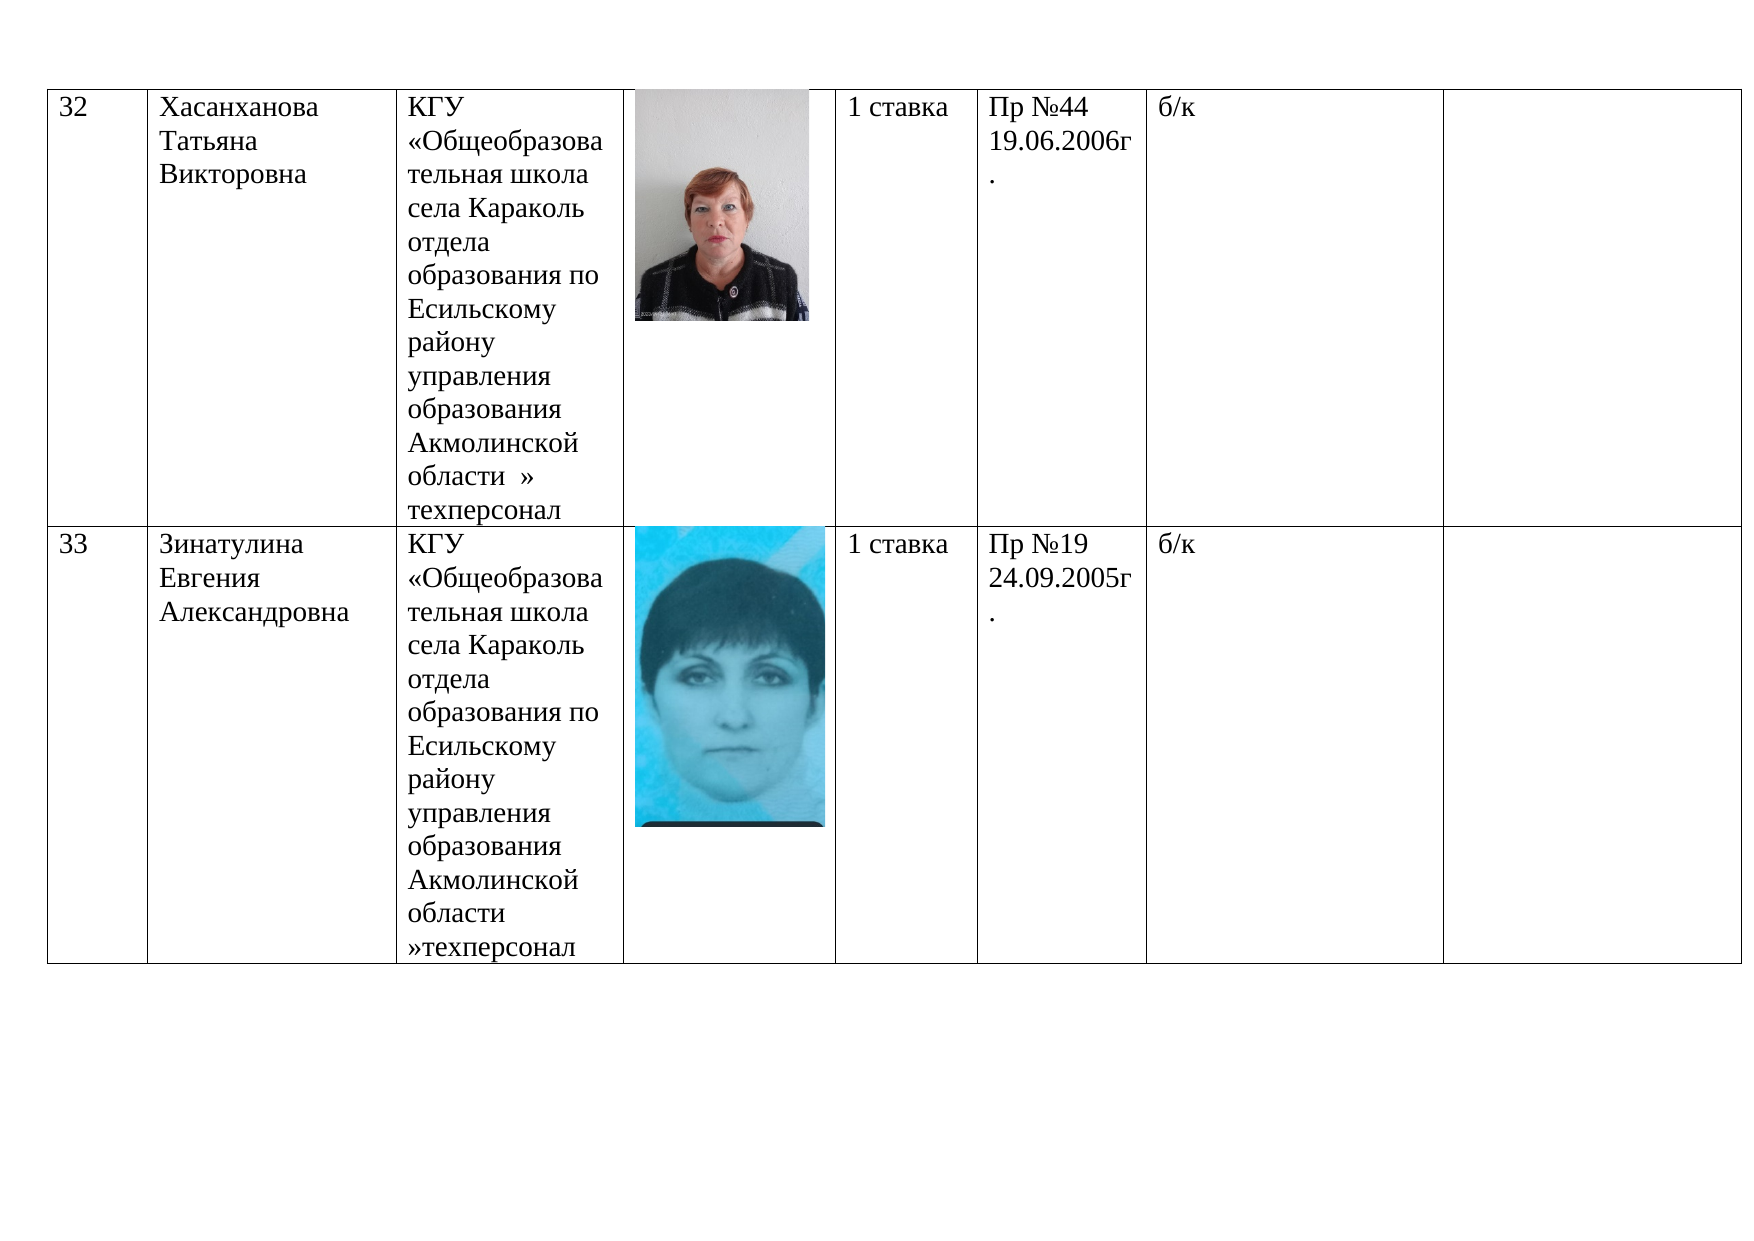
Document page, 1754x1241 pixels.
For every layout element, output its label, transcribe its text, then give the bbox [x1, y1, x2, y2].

picture [635, 526, 826, 827]
table_cell Хасанханова Татьяна Викторовна [148, 90, 396, 526]
table_cell Зинатулина Евгения Александровна [148, 527, 396, 963]
table_cell [1444, 90, 1741, 526]
table_cell 32 [48, 90, 147, 526]
table_cell [624, 90, 835, 526]
table_cell 33 [48, 527, 147, 963]
table_cell 1 ставка [836, 527, 977, 963]
table_cell [624, 527, 835, 963]
table_cell [1444, 527, 1741, 963]
table_cell б/к [1147, 527, 1443, 963]
table_cell 1 ставка [836, 90, 977, 526]
picture [635, 89, 810, 321]
table_cell Пр №44 19.06.2006г. [978, 90, 1146, 526]
table_cell КГУ «Общеобразовательная школа села Караколь отдела образования по Есильскому району управления образования Акмолинской области »техперсонал [397, 527, 623, 963]
table_cell Пр №19 24.09.2005г. [978, 527, 1146, 963]
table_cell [397, 90, 623, 526]
table_cell б/к [1147, 90, 1443, 526]
picture [638, 526, 648, 534]
